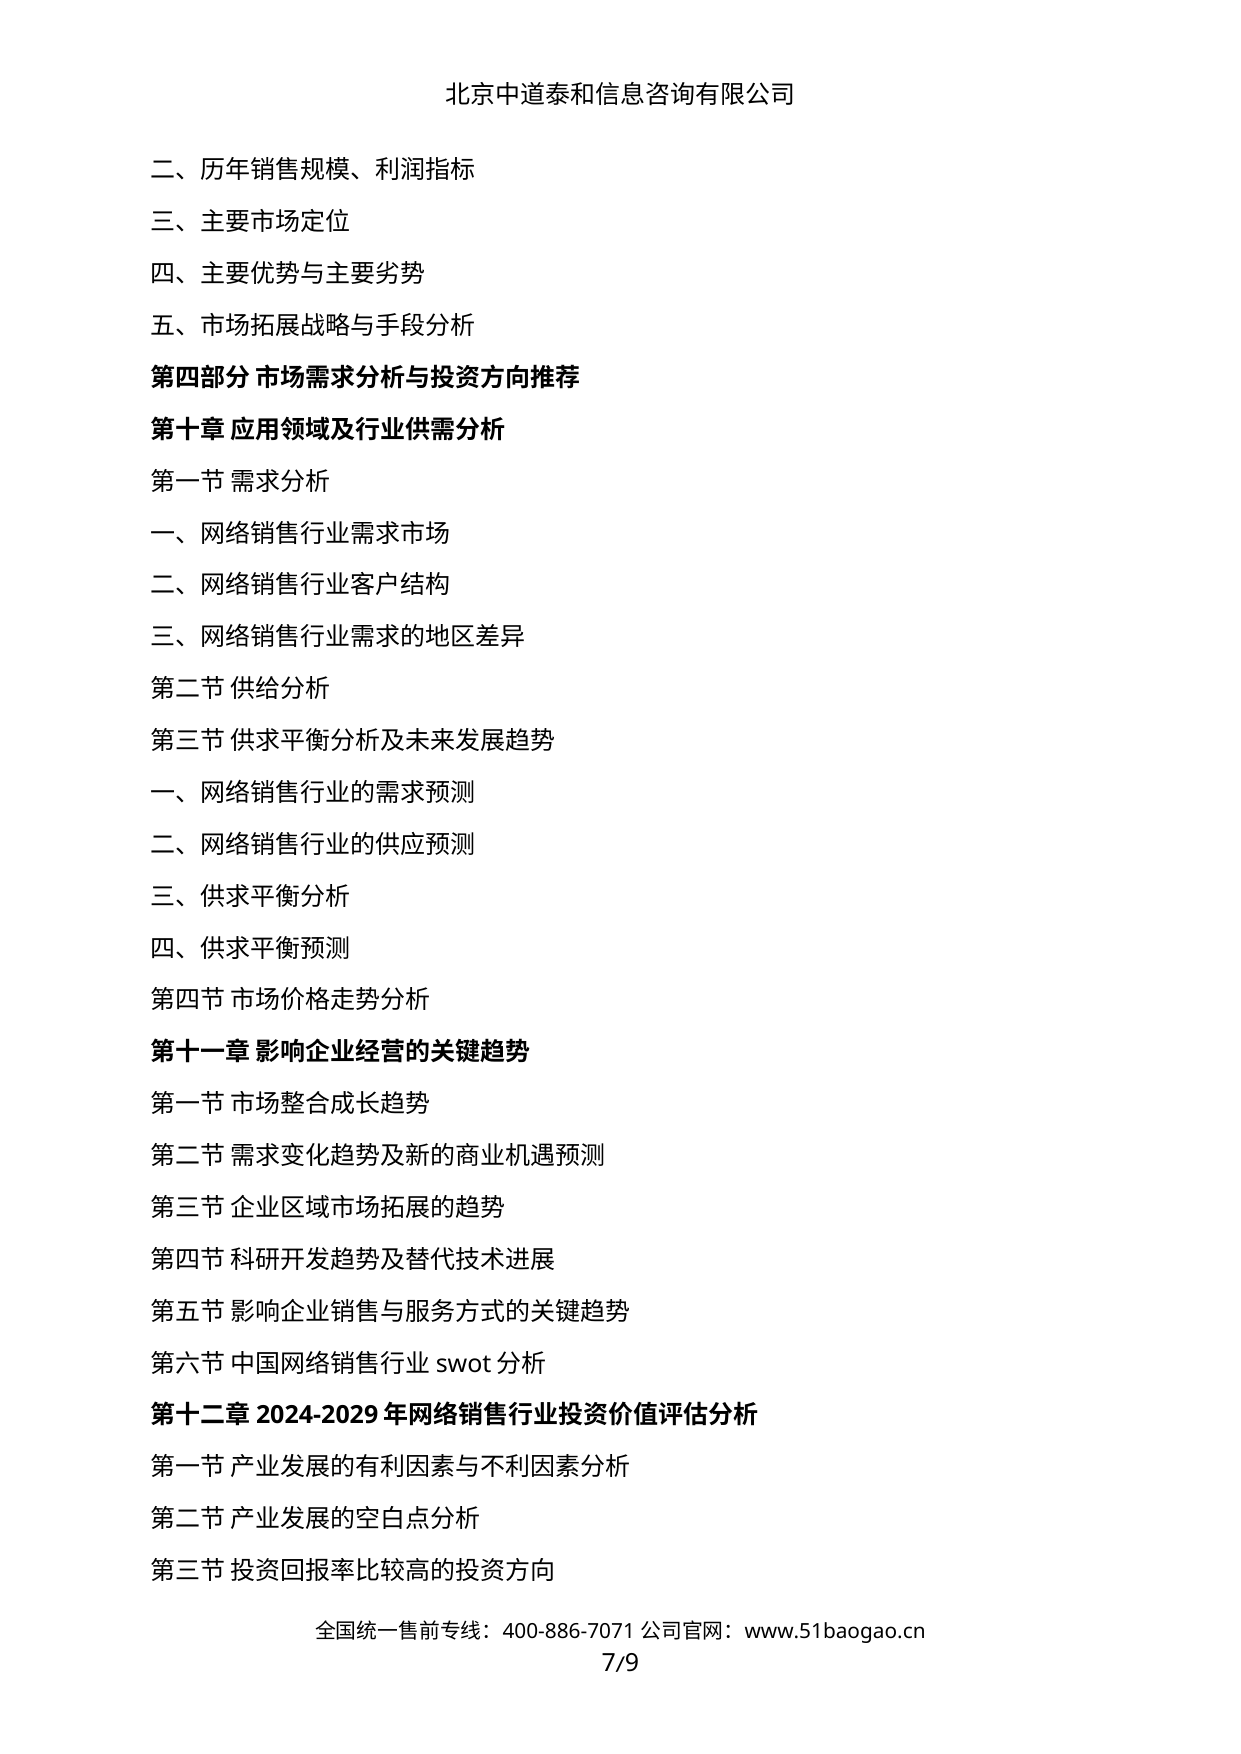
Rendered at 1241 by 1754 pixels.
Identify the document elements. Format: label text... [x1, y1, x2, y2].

text 三、网络销售行业需求的地区差异 [150, 617, 1090, 653]
text 三、主要市场定位 [150, 202, 1090, 238]
text 二、网络销售行业客户结构 [150, 565, 1090, 601]
text 第四节 市场价格走势分析 [150, 980, 1090, 1016]
text 四、供求平衡预测 [150, 928, 1090, 964]
text 四、主要优势与主要劣势 [150, 254, 1090, 290]
text 第一节 市场整合成长趋势 [150, 1084, 1090, 1120]
text 第二节 需求变化趋势及新的商业机遇预测 [150, 1136, 1090, 1172]
text 第二节 供给分析 [150, 669, 1090, 705]
text 第六节 中国网络销售行业swot分析 [150, 1343, 1090, 1379]
text 二、历年销售规模、利润指标 [150, 150, 1090, 186]
text 第一节 需求分析 [150, 461, 1090, 497]
text 第十章 应用领域及行业供需分析 [150, 409, 1090, 446]
text 第四部分 市场需求分析与投资方向推荐 [150, 357, 1090, 394]
text 一、网络销售行业的需求预测 [150, 772, 1090, 809]
text 二、网络销售行业的供应预测 [150, 824, 1090, 861]
text 五、市场拓展战略与手段分析 [150, 306, 1090, 342]
text 第五节 影响企业销售与服务方式的关键趋势 [150, 1291, 1090, 1327]
text 第十二章 2024-2029年网络销售行业投资价值评估分析 [150, 1395, 1090, 1431]
text 第三节 企业区域市场拓展的趋势 [150, 1187, 1090, 1224]
text 第三节 供求平衡分析及未来发展趋势 [150, 721, 1090, 757]
text 第二节 产业发展的空白点分析 [150, 1499, 1090, 1535]
text 一、网络销售行业需求市场 [150, 513, 1090, 549]
text 第四节 科研开发趋势及替代技术进展 [150, 1239, 1090, 1276]
text 三、供求平衡分析 [150, 876, 1090, 912]
text 第一节 产业发展的有利因素与不利因素分析 [150, 1447, 1090, 1483]
text 第三节 投资回报率比较高的投资方向 [150, 1551, 1090, 1587]
text 第十一章 影响企业经营的关键趋势 [150, 1032, 1090, 1068]
